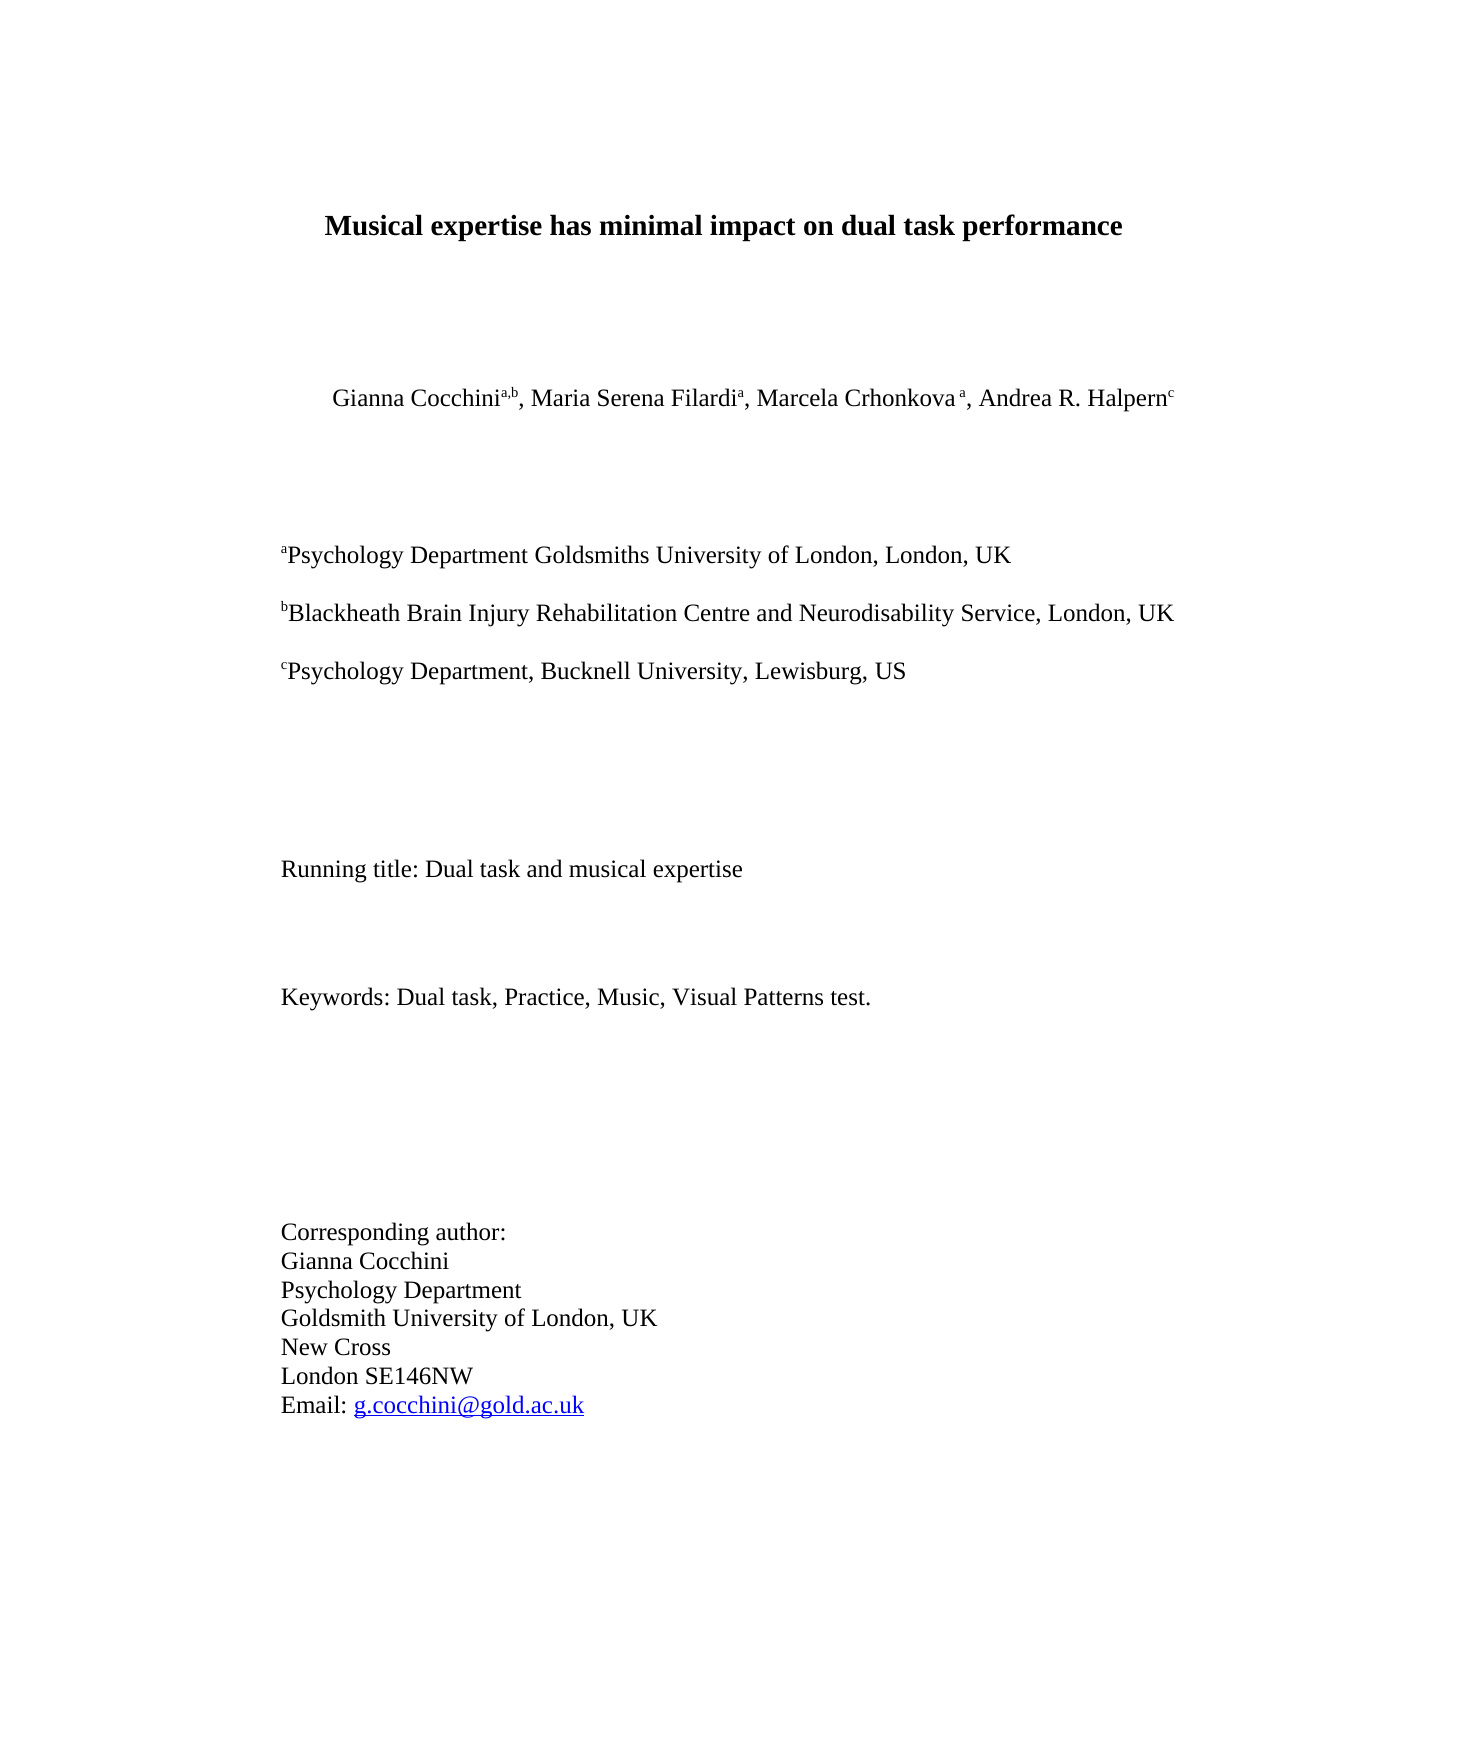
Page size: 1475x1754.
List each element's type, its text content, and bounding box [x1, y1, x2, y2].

text Musical expertise has minimal impact on dual task performance [222, 150, 1226, 241]
text Psychology Department [222, 1275, 1226, 1303]
text Gianna Cocchinia,b, Maria Serena Filardia, Marcela Crhonkova a, Andrea R. Halpernc [222, 383, 1226, 412]
text Corresponding author: [222, 1217, 1226, 1246]
text bBlackheath Brain Injury Rehabilitation Centre and Neurodisability Service, London, UK [222, 598, 1226, 627]
text cPsychology Department, Bucknell University, Lewisburg, US [222, 656, 1226, 685]
text Email: g.cocchini@gold.ac.uk [222, 1390, 1226, 1418]
text Keywords: Dual task, Practice, Music, Visual Patterns test. [222, 982, 1226, 1011]
text London SE146NW [222, 1361, 1226, 1390]
text New Cross [222, 1332, 1226, 1361]
text Gianna Cocchini [222, 1246, 1226, 1275]
text aPsychology Department Goldsmiths University of London, London, UK [222, 540, 1226, 569]
text Running title: Dual task and musical expertise [222, 854, 1226, 883]
text Goldsmith University of London, UK [222, 1303, 1226, 1332]
